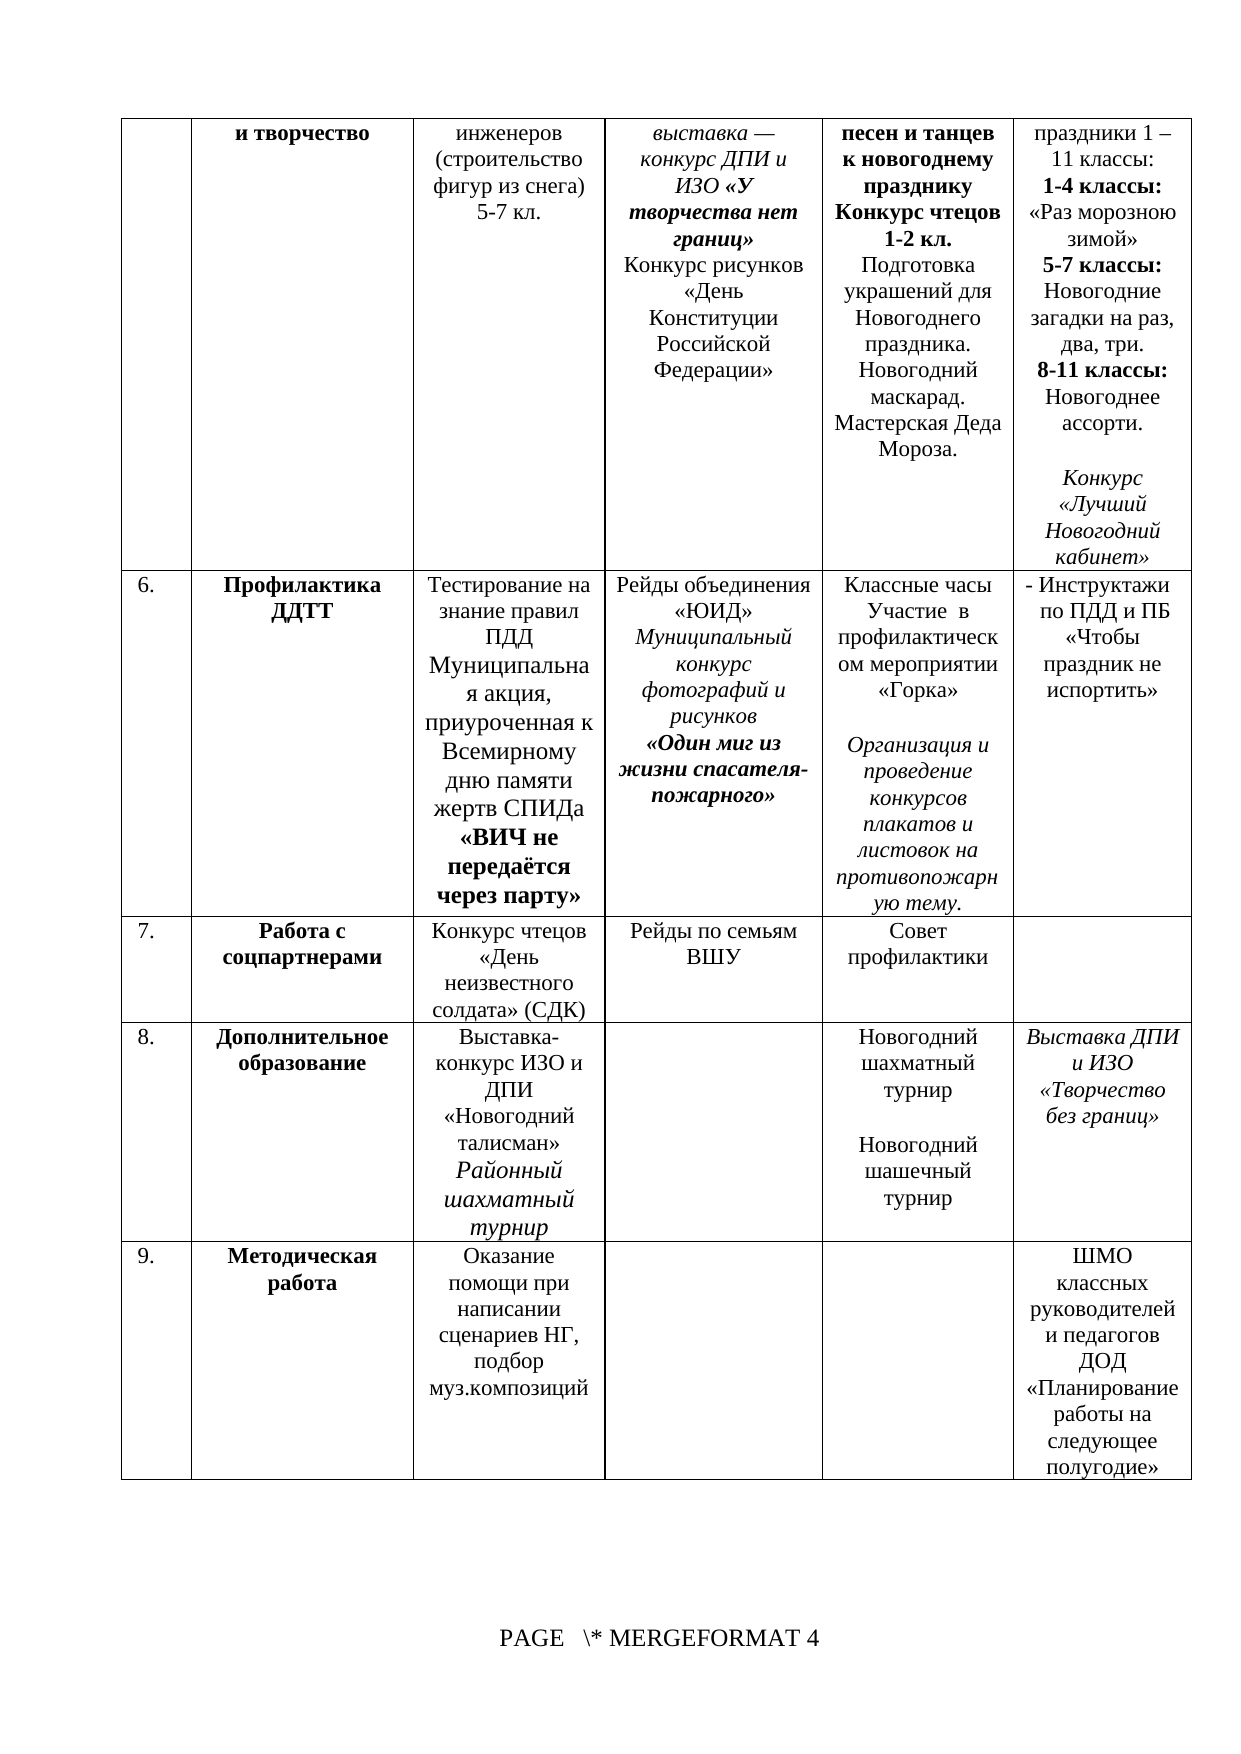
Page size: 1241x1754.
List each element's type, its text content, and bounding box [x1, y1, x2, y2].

table_cell Совет профилактики [823, 917, 1013, 1022]
table_cell Выставка ДПИ и ИЗО «Творчество без границ» [1014, 1023, 1191, 1241]
table_cell Муниципальная выставка — конкурс ДПИ и ИЗО «У творчества нет границ» Конкурс рисунков «День Конституции Российской Федерации» [606, 119, 822, 569]
table_cell ШМО классных руководителей и педагогов ДОД «Планирование работы на следующее полугодие» [1014, 1242, 1191, 1479]
table_cell [1014, 917, 1191, 1022]
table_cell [192, 119, 413, 569]
table_cell Оказание помощи при написании сценариев НГ, подбор муз.композиций [414, 1242, 604, 1479]
table_cell Рейды по семьям ВШУ [606, 917, 822, 1022]
table_cell [122, 1023, 191, 1241]
table_cell Конкурс чтецов «День неизвестного солдата» (СДК) [414, 917, 604, 1022]
table_cell Профилактика ДДТТ [192, 571, 413, 916]
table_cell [414, 119, 604, 569]
table_cell [122, 119, 191, 569]
table_cell [823, 1242, 1013, 1479]
table_cell Тестирование на знание правил ПДД Муниципальная акция, приуроченная к Всемирному дню памяти жертв СПИДа «ВИЧ не передаётся через парту» [414, 571, 604, 916]
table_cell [823, 119, 1013, 569]
table_cell Выставка-конкурс ИЗО и ДПИ «Новогодний талисман» Районный шахматный турнир [414, 1023, 604, 1241]
table_cell Дополнительное образование [192, 1023, 413, 1241]
table_cell - Инструктажи по ПДД и ПБ «Чтобы праздник не испортить» [1014, 571, 1191, 916]
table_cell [1014, 119, 1191, 569]
table_cell Новогодний шахматный турнир Новогодний шашечный турнир [823, 1023, 1013, 1241]
table_cell [606, 1023, 822, 1241]
table_cell Работа с соцпартнерами [192, 917, 413, 1022]
table_cell [122, 917, 191, 1022]
table_cell Классные часы Участие в профилактическом мероприятии «Горка» Организация и проведение конкурсов плакатов и листовок на противопожарную тему. [823, 571, 1013, 916]
table_cell [122, 571, 191, 916]
table_cell [606, 1242, 822, 1479]
table_cell Рейды объединения «ЮИД» Муниципальный конкурс фотографий и рисунков «Один миг из жизни спасателя-пожарного» [606, 571, 822, 916]
table_cell Методическая работа [192, 1242, 413, 1479]
table_cell [122, 1242, 191, 1479]
